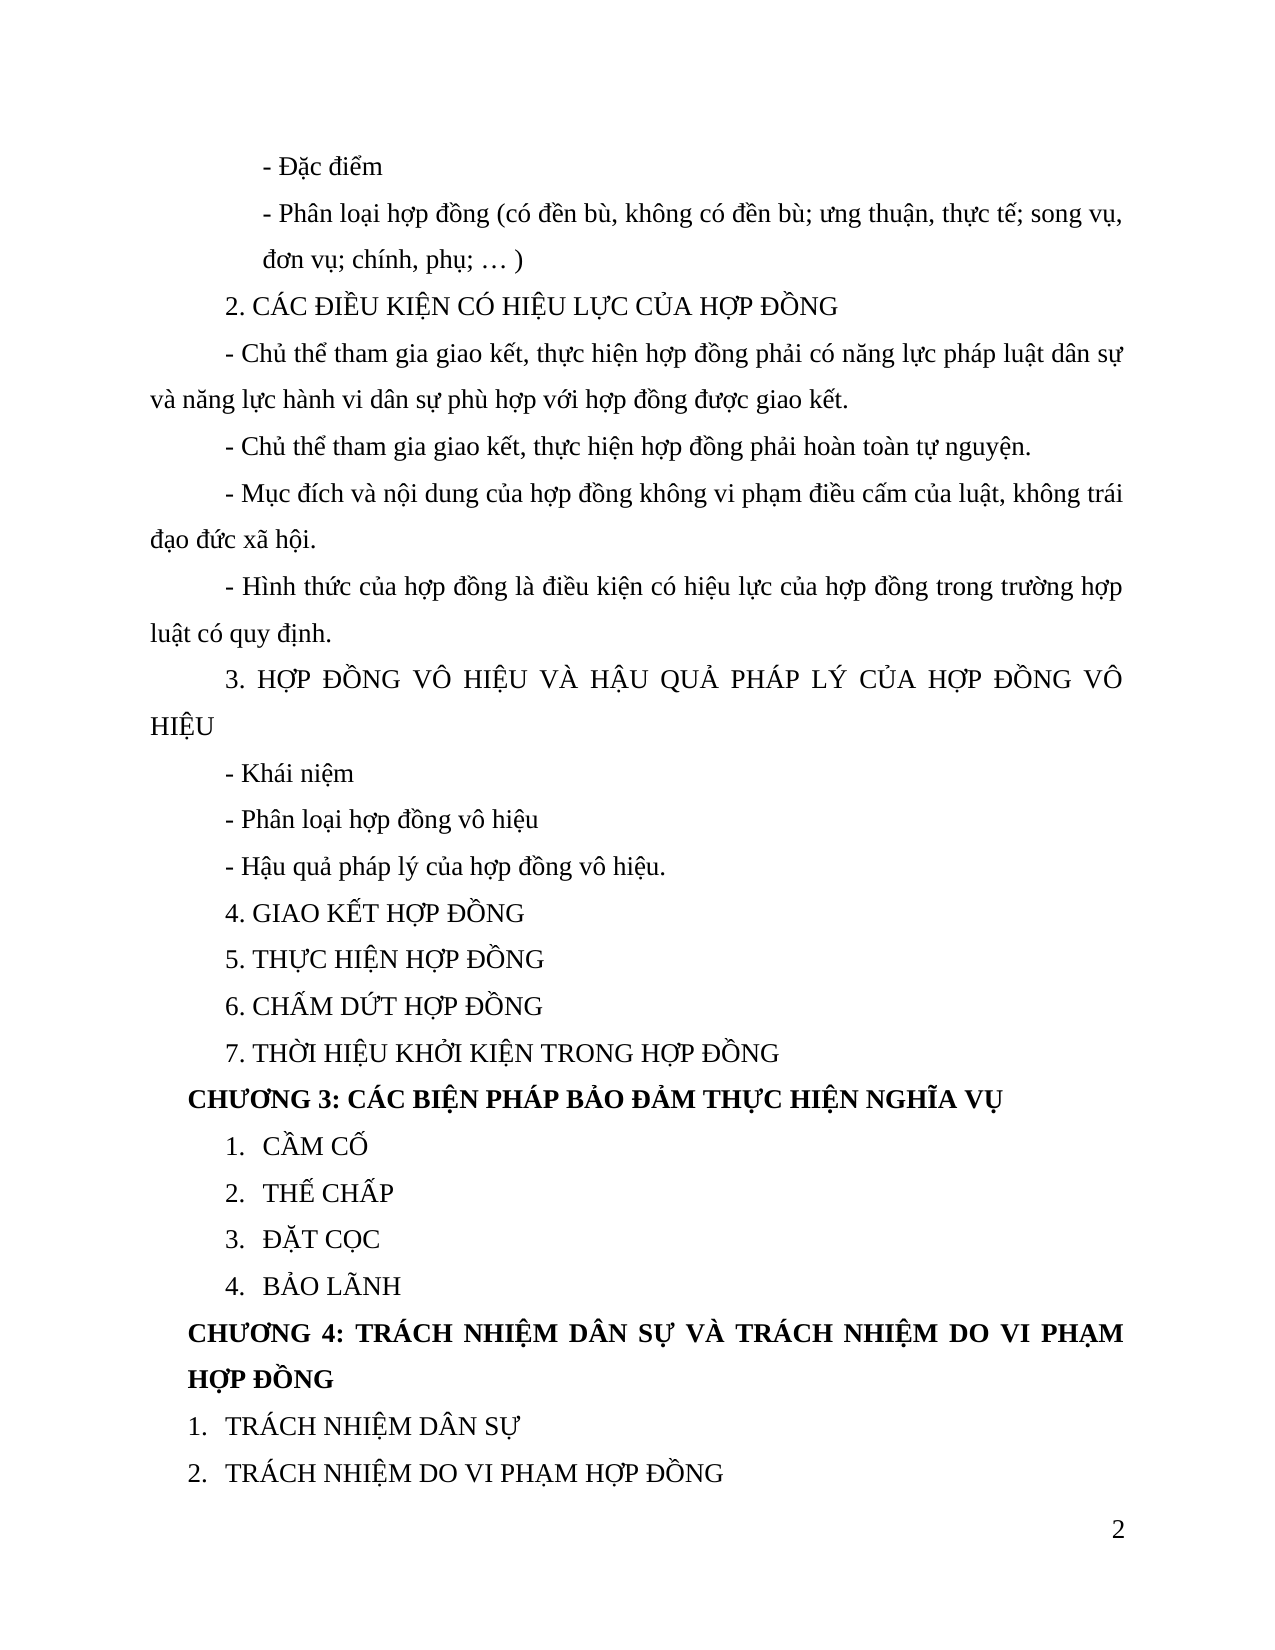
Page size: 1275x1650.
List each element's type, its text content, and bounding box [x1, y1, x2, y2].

list TRÁCH NHIỆM DÂN SỰ [187, 1410, 1125, 1441]
text 7. THỜI HIỆU KHỞI KIỆN TRONG HỢP ĐỒNG [150, 1037, 1125, 1068]
list CẦM CỐ [225, 1130, 1125, 1161]
text 5. THỰC HIỆN HỢP ĐỒNG [150, 943, 1125, 974]
text 3. HỢP ĐỒNG VÔ HIỆU VÀ HẬU QUẢ PHÁP LÝ CỦA HỢP ĐỒNG VÔ HIỆU [150, 663, 1125, 741]
text 4. GIAO KẾT HỢP ĐỒNG [150, 897, 1125, 928]
text - Khái niệm [150, 757, 1125, 788]
list ĐẶT CỌC [225, 1223, 1125, 1254]
list - Phân loại hợp đồng (có đền bù, không có đền bù; ưng thuận, thực tế; song vụ, đơn vụ; chính, phụ; … ) [262, 197, 1125, 274]
text 6. CHẤM DỨT HỢP ĐỒNG [150, 990, 1125, 1021]
list TRÁCH NHIỆM DO VI PHẠM HỢP ĐỒNG [187, 1457, 1125, 1488]
text CHƯƠNG 4: TRÁCH NHIỆM DÂN SỰ VÀ TRÁCH NHIỆM DO VI PHẠM HỢP ĐỒNG [187, 1317, 1125, 1394]
list - Đặc điểm [262, 150, 1125, 181]
text - Hậu quả pháp lý của hợp đồng vô hiệu. [150, 850, 1125, 881]
text 2. CÁC ĐIỀU KIỆN CÓ HIỆU LỰC CỦA HỢP ĐỒNG [150, 290, 1125, 321]
text CHƯƠNG 3: CÁC BIỆN PHÁP BẢO ĐẢM THỰC HIỆN NGHĨA VỤ [187, 1083, 1125, 1114]
list BẢO LÃNH [225, 1270, 1125, 1301]
text - Chủ thể tham gia giao kết, thực hiện hợp đồng phải có năng lực pháp luật dân sự và năng lực hành vi dân sự phù hợp với hợp đồng được giao kết. [150, 337, 1125, 414]
text - Mục đích và nội dung của hợp đồng không vi phạm điều cấm của luật, không trái đạo đức xã hội. [150, 477, 1125, 554]
list THẾ CHẤP [225, 1177, 1125, 1208]
text - Chủ thể tham gia giao kết, thực hiện hợp đồng phải hoàn toàn tự nguyện. [150, 430, 1125, 461]
text - Hình thức của hợp đồng là điều kiện có hiệu lực của hợp đồng trong trường hợp luật có quy định. [150, 570, 1125, 648]
text - Phân loại hợp đồng vô hiệu [150, 803, 1125, 834]
